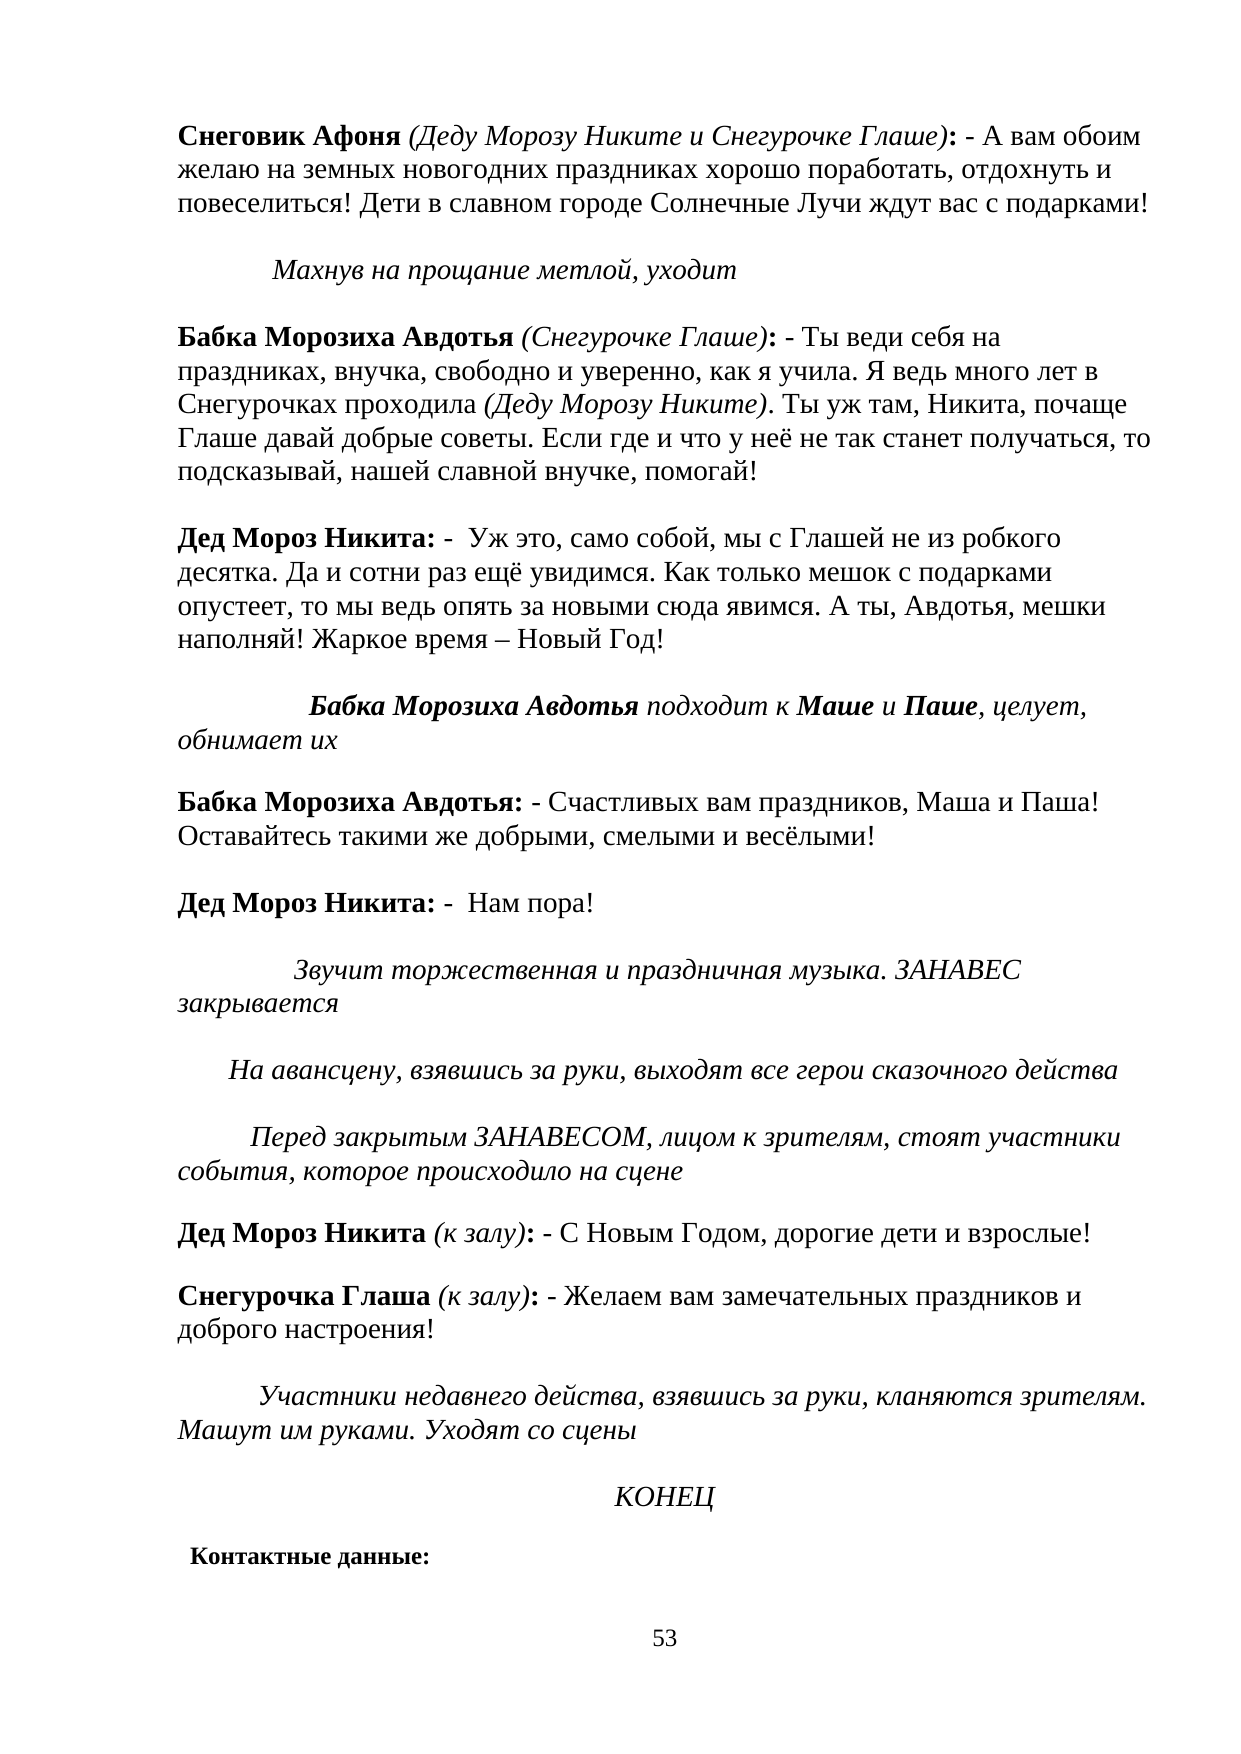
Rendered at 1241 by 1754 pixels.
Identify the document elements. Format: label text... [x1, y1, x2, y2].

text Бабка Морозиха Авдотья подходит к Маше и Паше, целует, обнимает их [177, 688, 1152, 755]
text Снегурочка Глаша (к залу): - Желаем вам замечательных праздников и доброго настроения! [177, 1278, 1152, 1345]
text Перед закрытым ЗАНАВЕСОМ, лицом к зрителям, стоят участники события, которое происходило на сцене [177, 1119, 1152, 1187]
text Контактные данные: [177, 1541, 1152, 1570]
text Махнув на прощание метлой, уходит [177, 252, 1152, 286]
text Дед Мороз Никита: - Уж это, само собой, мы с Глашей не из робкого десятка. Да и сотни раз ещё увидимся. Как только мешок с подарками опустеет, то мы ведь опять за новыми сюда явимся. А ты, Авдотья, мешки наполняй! Жаркое время – Новый Год! [177, 521, 1152, 655]
text Дед Мороз Никита (к залу): - С Новым Годом, дорогие дети и взрослые! [177, 1215, 1152, 1249]
text Бабка Морозиха Авдотья (Снегурочке Глаше): - Ты веди себя на праздниках, внучка, свободно и уверенно, как я учила. Я ведь много лет в Снегурочках проходила (Деду Морозу Никите). Ты уж там, Никита, почаще Глаше давай добрые советы. Если где и что у неё не так станет получаться, то подсказывай, нашей славной внучке, помогай! [177, 319, 1152, 487]
text На авансцену, взявшись за руки, выходят все герои сказочного действа [177, 1052, 1152, 1086]
text Участники недавнего действа, взявшись за руки, кланяются зрителям. Машут им руками. Уходят со сцены [177, 1378, 1152, 1445]
text Дед Мороз Никита: - Нам пора! [177, 885, 1152, 918]
text Звучит торжественная и праздничная музыка. ЗАНАВЕС закрывается [177, 952, 1152, 1019]
text Снеговик Афоня (Деду Морозу Никите и Снегурочке Глаше): - А вам обоим желаю на земных новогодних праздниках хорошо поработать, отдохнуть и повеселиться! Дети в славном городе Солнечные Лучи ждут вас с подарками! [177, 118, 1152, 219]
text Бабка Морозиха Авдотья: - Счастливых вам праздников, Маша и Паша! Оставайтесь такими же добрыми, смелыми и весёлыми! [177, 784, 1152, 851]
text КОНЕЦ [177, 1479, 1152, 1512]
